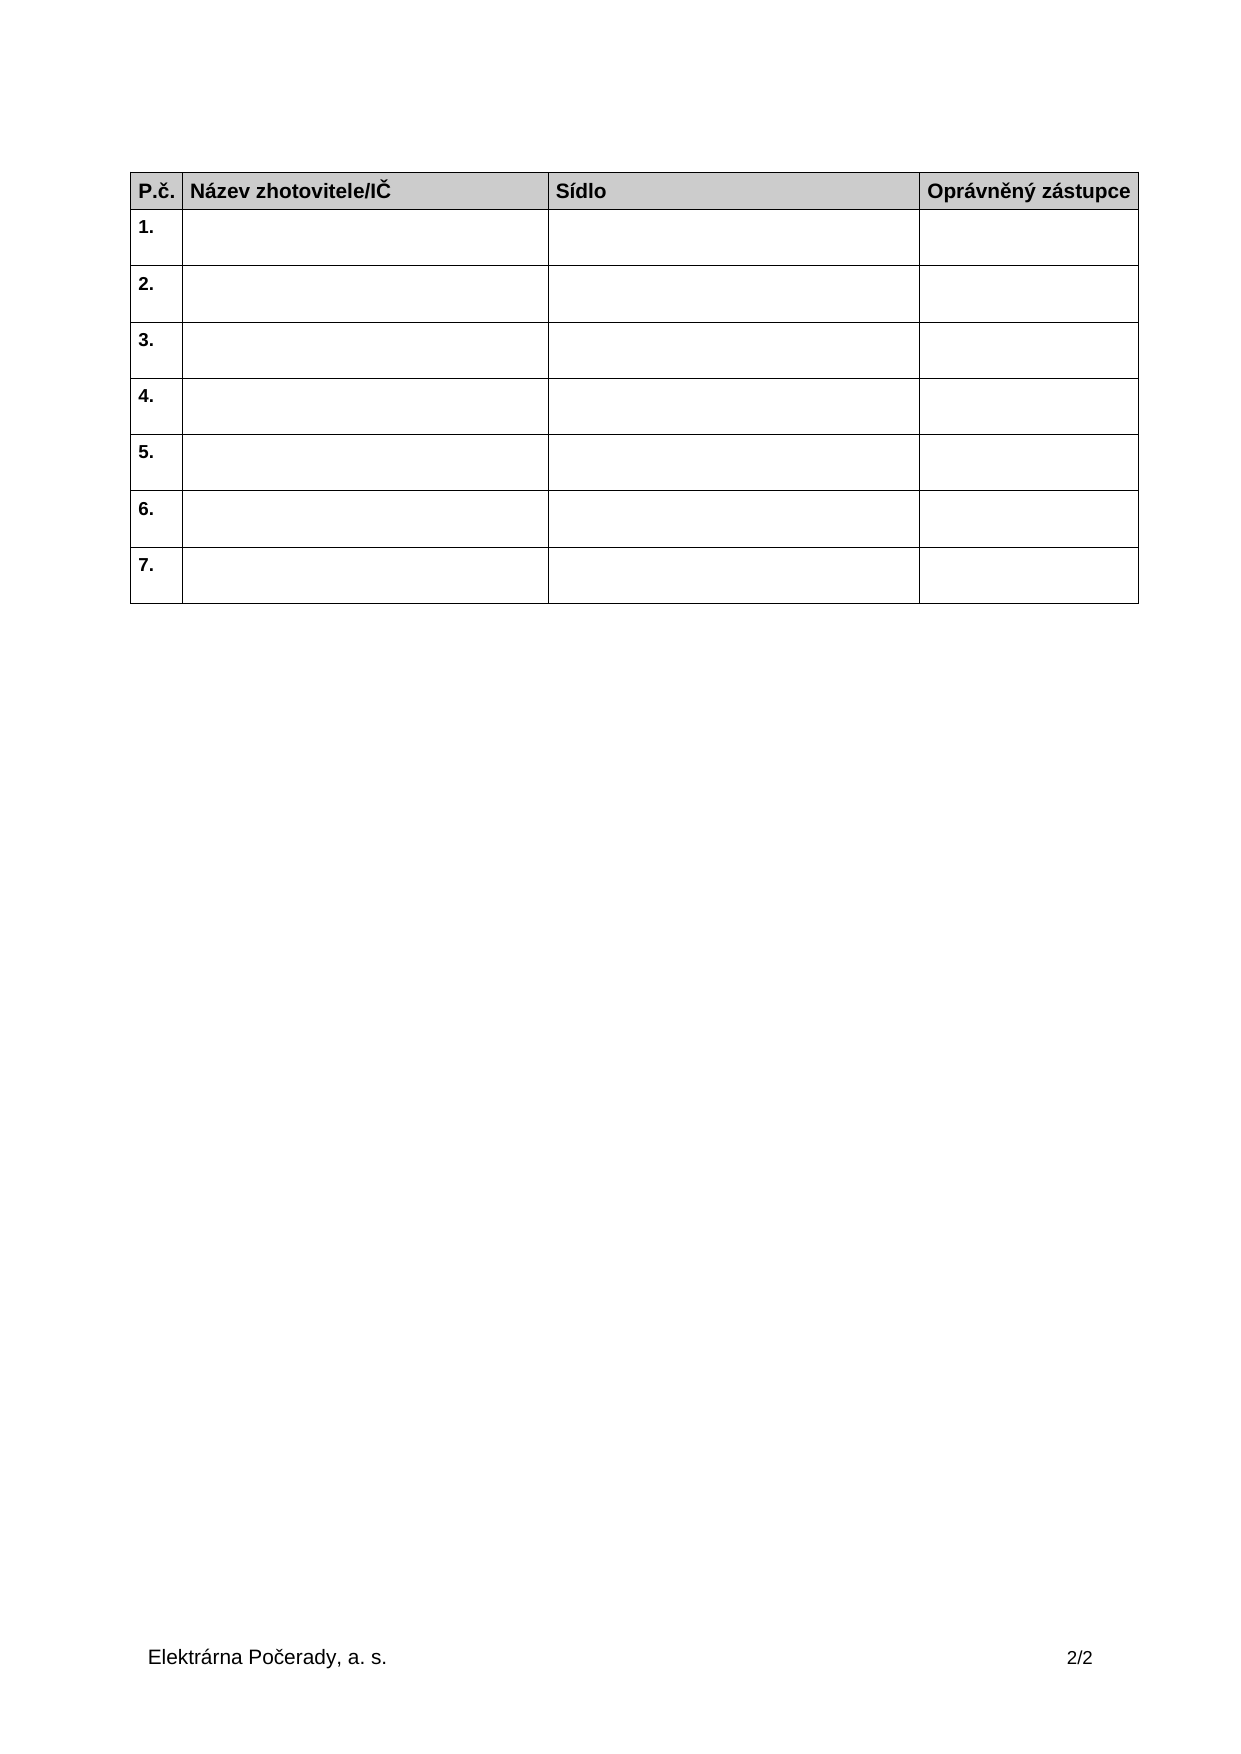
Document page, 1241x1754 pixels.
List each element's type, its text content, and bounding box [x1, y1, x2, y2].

table_cell [920, 491, 1138, 547]
table_cell [920, 210, 1138, 265]
table_cell [183, 266, 548, 322]
table_cell [183, 435, 548, 490]
table_cell [183, 548, 548, 603]
table_cell [549, 210, 919, 265]
table_cell [549, 548, 919, 603]
table_cell [549, 491, 919, 547]
table_cell [131, 548, 182, 603]
table_cell [920, 266, 1138, 322]
table_header Sídlo [549, 173, 919, 209]
table_cell [920, 379, 1138, 434]
table_cell [549, 435, 919, 490]
table_cell [183, 491, 548, 547]
table_cell [920, 323, 1138, 378]
table_cell [131, 379, 182, 434]
table_cell [549, 379, 919, 434]
table_cell [131, 266, 182, 322]
table_header Oprávněný zástupce [920, 173, 1138, 209]
table_cell [920, 548, 1138, 603]
table_cell [920, 435, 1138, 490]
table_header Název zhotovitele/IČ [183, 173, 548, 209]
table_cell [549, 323, 919, 378]
table_cell [549, 266, 919, 322]
table_cell [131, 491, 182, 547]
table_cell [131, 210, 182, 265]
table_cell [131, 435, 182, 490]
table_cell [183, 379, 548, 434]
table_cell [131, 323, 182, 378]
table_cell [183, 210, 548, 265]
table_cell [183, 323, 548, 378]
table_header P.č. [131, 173, 182, 209]
